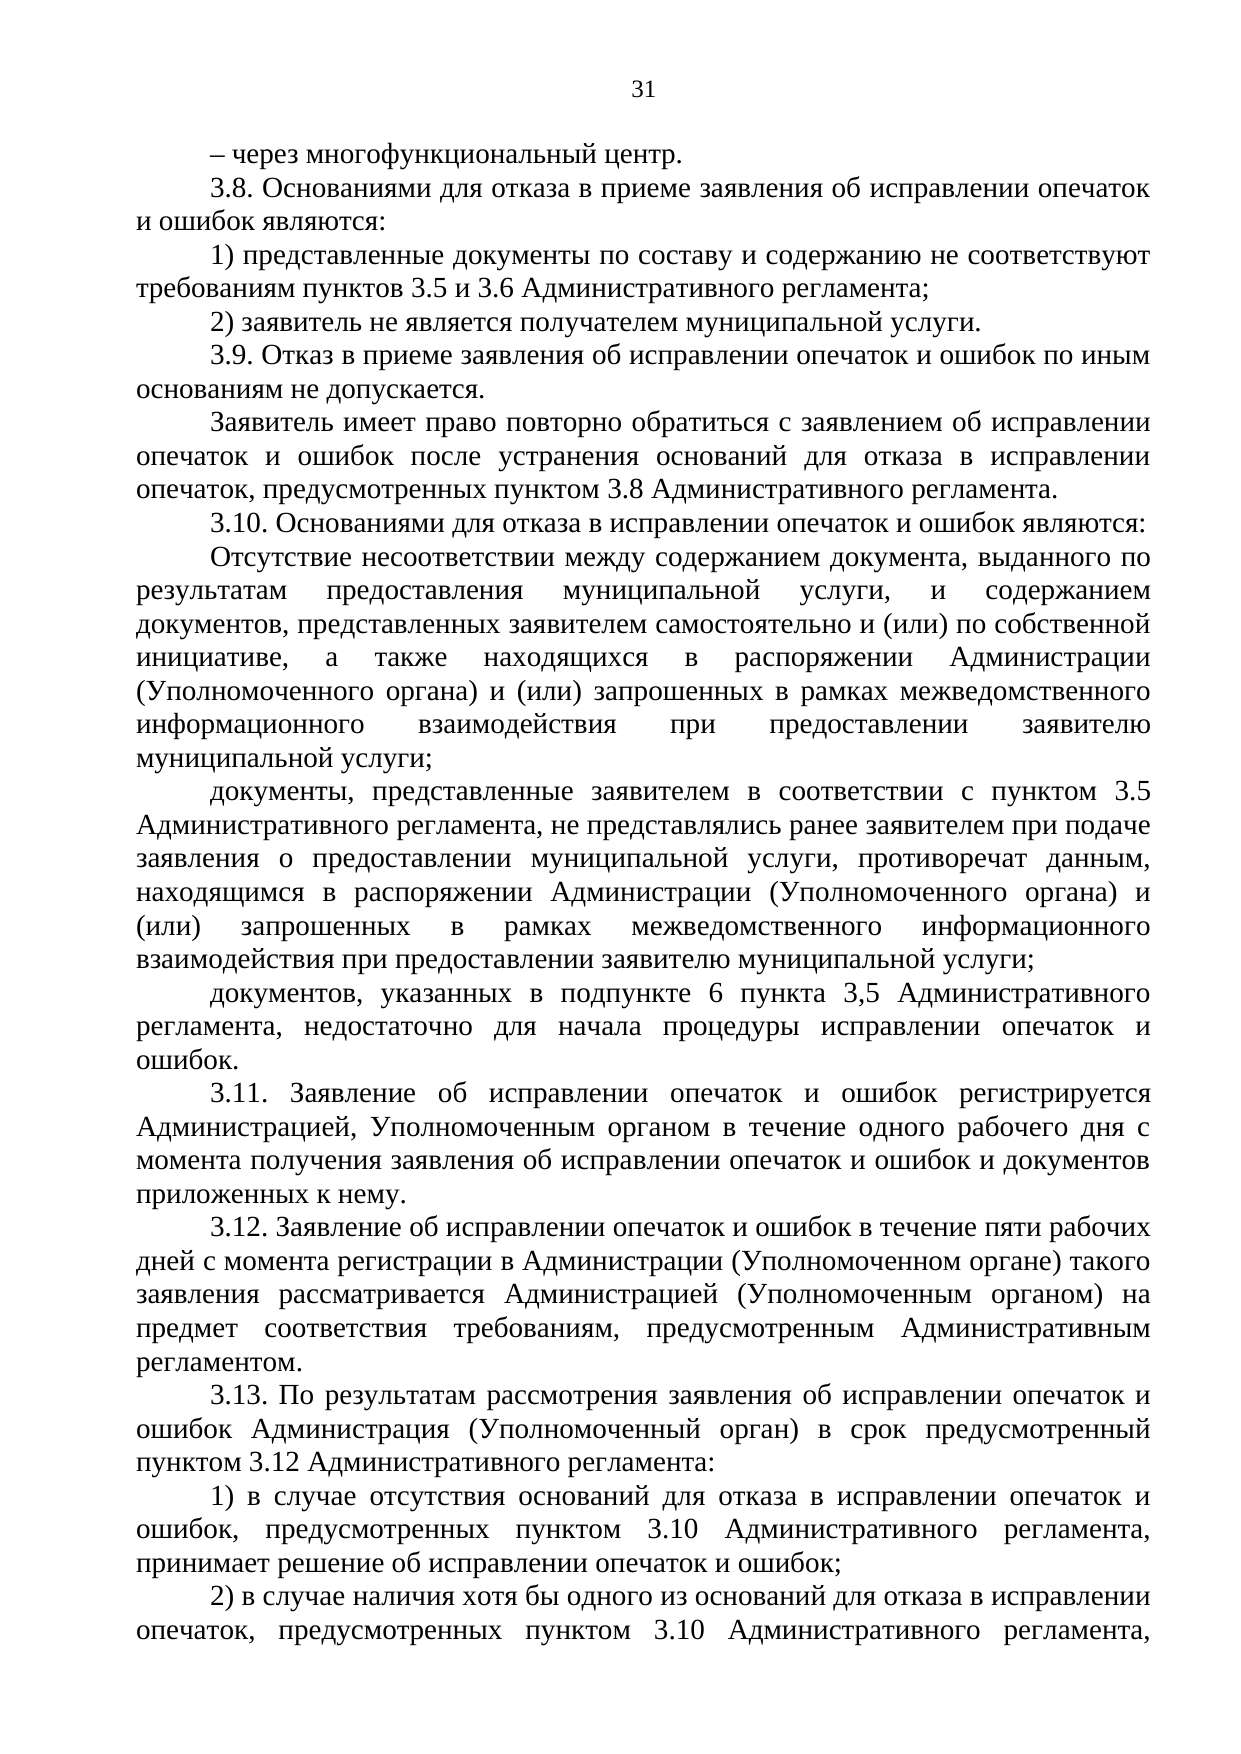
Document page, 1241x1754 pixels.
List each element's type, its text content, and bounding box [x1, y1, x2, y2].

text 3.12. Заявление об исправлении опечаток и ошибок в течение пяти рабочих дней с момента регистрации в Администрации (Уполномоченном органе) такого заявления рассматривается Администрацией (Уполномоченным органом) на предмет соответствия требованиям, предусмотренным Административным регламентом. [136, 1209, 1152, 1377]
text – через многофункциональный центр. [136, 136, 1152, 170]
text 3.9. Отказ в приеме заявления об исправлении опечаток и ошибок по иным основаниям не допускается. [136, 337, 1152, 404]
text 1) в случае отсутствия оснований для отказа в исправлении опечаток и ошибок, предусмотренных пунктом 3.10 Административного регламента, принимает решение об исправлении опечаток и ошибок; [136, 1478, 1152, 1578]
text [136, 1578, 1152, 1646]
text 1) представленные документы по составу и содержанию не соответствуют требованиям пунктов 3.5 и 3.6 Административного регламента; [136, 237, 1152, 304]
text Отсутствие несоответствии между содержанием документа, выданного по результатам предоставления муниципальной услуги, и содержанием документов, представленных заявителем самостоятельно и (или) по собственной инициативе, а также находящихся в распоряжении Администрации (Уполномоченного органа) и (или) запрошенных в рамках межведомственного информационного взаимодействия при предоставлении заявителю муниципальной услуги; [136, 539, 1152, 773]
text Заявитель имеет право повторно обратиться с заявлением об исправлении опечаток и ошибок после устранения оснований для отказа в исправлении опечаток, предусмотренных пунктом 3.8 Административного регламента. [136, 404, 1152, 505]
text 3.11. Заявление об исправлении опечаток и ошибок регистрируется Администрацией, Уполномоченным органом в течение одного рабочего дня с момента получения заявления об исправлении опечаток и ошибок и документов приложенных к нему. [136, 1075, 1152, 1209]
text 3.13. По результатам рассмотрения заявления об исправлении опечаток и ошибок Администрация (Уполномоченный орган) в срок предусмотренный пунктом 3.12 Административного регламента: [136, 1377, 1152, 1478]
text 3.8. Основаниями для отказа в приеме заявления об исправлении опечаток и ошибок являются: [136, 170, 1152, 237]
text 3.10. Основаниями для отказа в исправлении опечаток и ошибок являются: [136, 505, 1152, 539]
text 2) заявитель не является получателем муниципальной услуги. [136, 304, 1152, 337]
text документов, указанных в подпункте 6 пункта 3,5 Административного регламента, недостаточно для начала процедуры исправлении опечаток и ошибок. [136, 975, 1152, 1075]
text документы, представленные заявителем в соответствии с пунктом 3.5 Административного регламента, не представлялись ранее заявителем при подаче заявления о предоставлении муниципальной услуги, противоречат данным, находящимся в распоряжении Администрации (Уполномоченного органа) и (или) запрошенных в рамках межведомственного информационного взаимодействия при предоставлении заявителю муниципальной услуги; [136, 773, 1152, 975]
